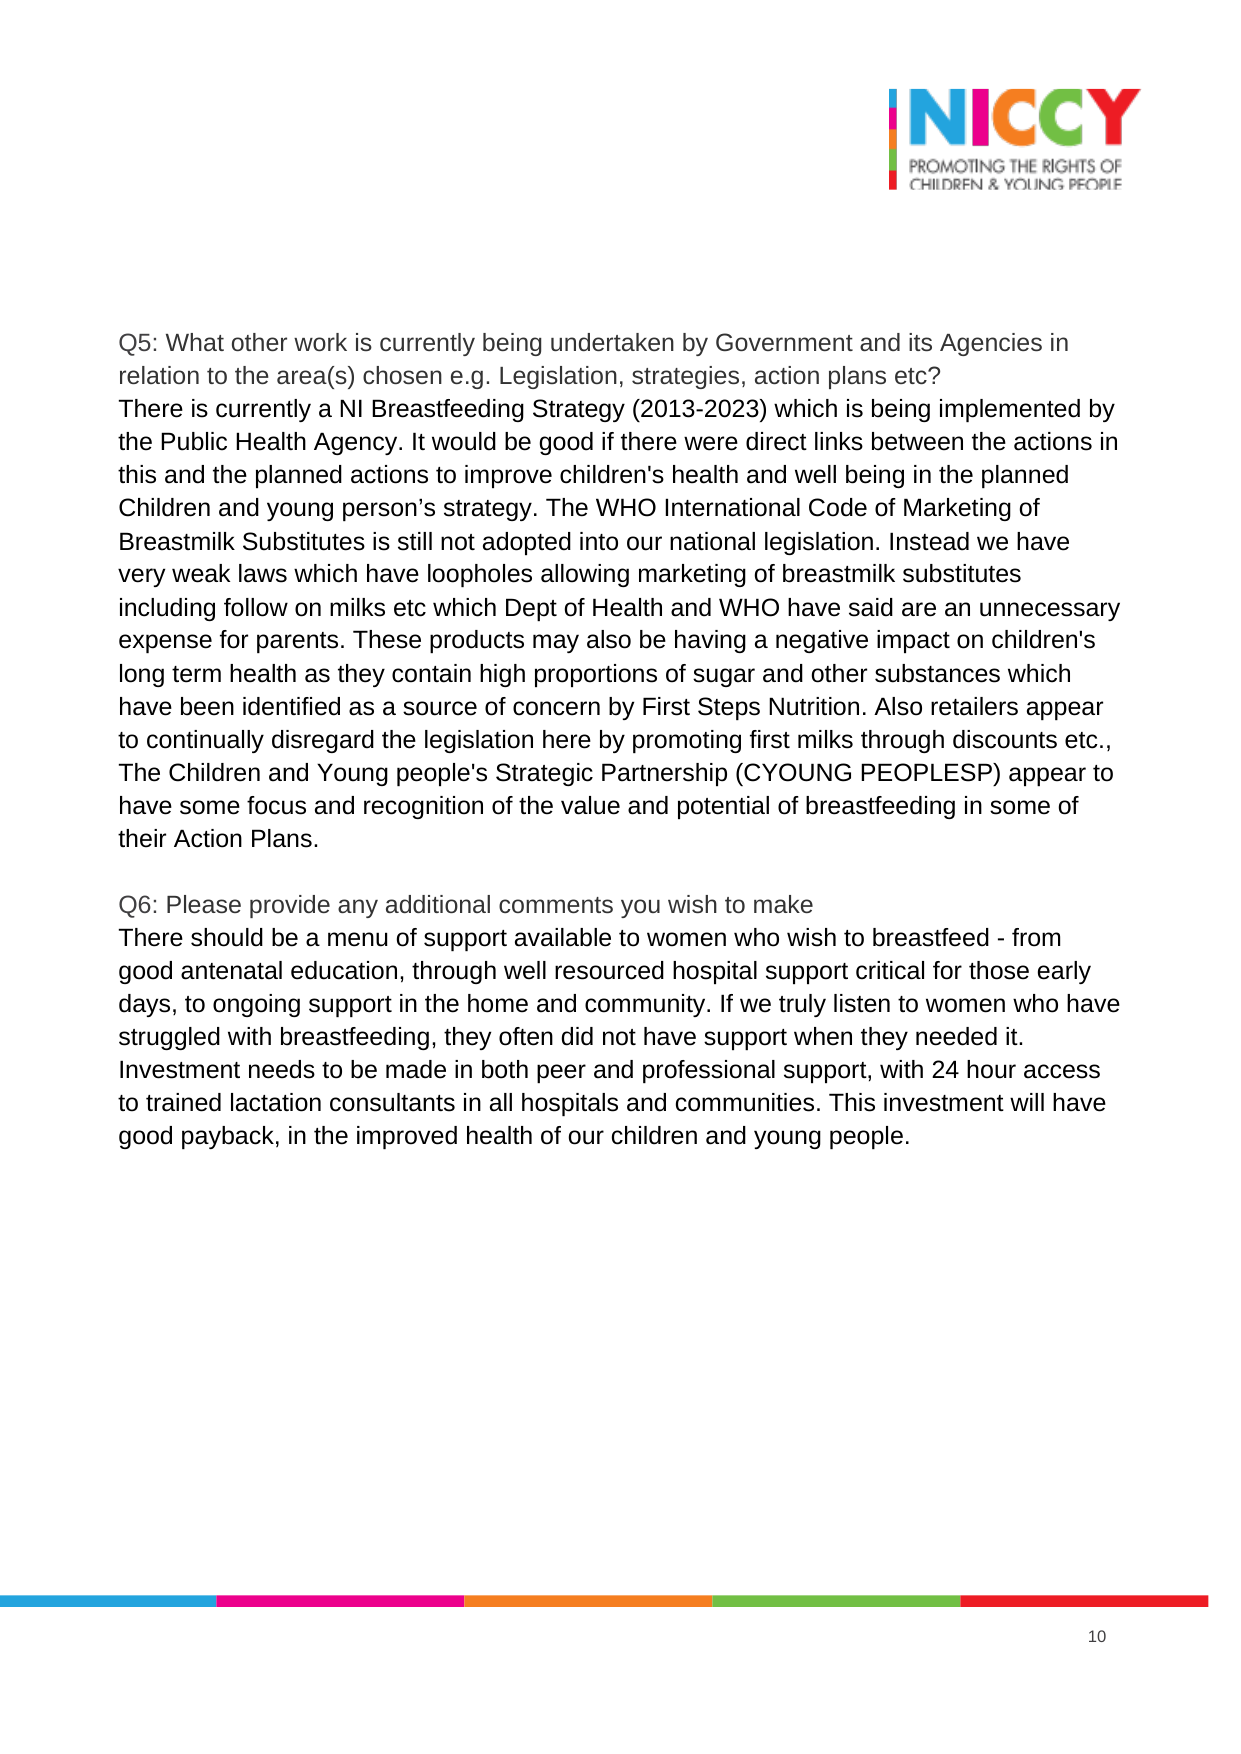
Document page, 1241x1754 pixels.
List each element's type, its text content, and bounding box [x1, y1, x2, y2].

text There is currently a NI Breastfeeding Strategy (2013-2023) which is being implemented by the Public Health Agency. It would be good if there were direct links between the actions in this and the planned actions to improve children's health and well being in the planned Children and young person’s strategy. The WHO International Code of Marketing of Breastmilk Substitutes is still not adopted into our national legislation. Instead we have very weak laws which have loopholes allowing marketing of breastmilk substitutes including follow on milks etc which Dept of Health and WHO have said are an unnecessary expense for parents. These products may also be having a negative impact on children's long term health as they contain high proportions of sugar and other substances which have been identified as a source of concern by First Steps Nutrition. Also retailers appear to continually disregard the legislation here by promoting first milks through discounts etc., The Children and Young people's Strategic Partnership (CYOUNG PEOPLESP) appear to have some focus and recognition of the value and potential of breastfeeding in some of their Action Plans. [118, 394, 1122, 852]
text Q5: What other work is currently being undertaken by Government and its Agencies in relation to the area(s) chosen e.g. Legislation, strategies, action plans etc? [118, 328, 1122, 390]
text Q6: Please provide any additional comments you wish to make [118, 890, 1122, 918]
text There should be a menu of support available to women who wish to breastfeed - from good antenatal education, through well resourced hospital support critical for those early days, to ongoing support in the home and community. If we truly listen to women who have struggled with breastfeeding, they often did not have support when they needed it. Investment needs to be made in both peer and professional support, with 24 hour access to trained lactation consultants in all hospitals and communities. This investment will have good payback, in the improved health of our children and young people. [118, 923, 1122, 1149]
